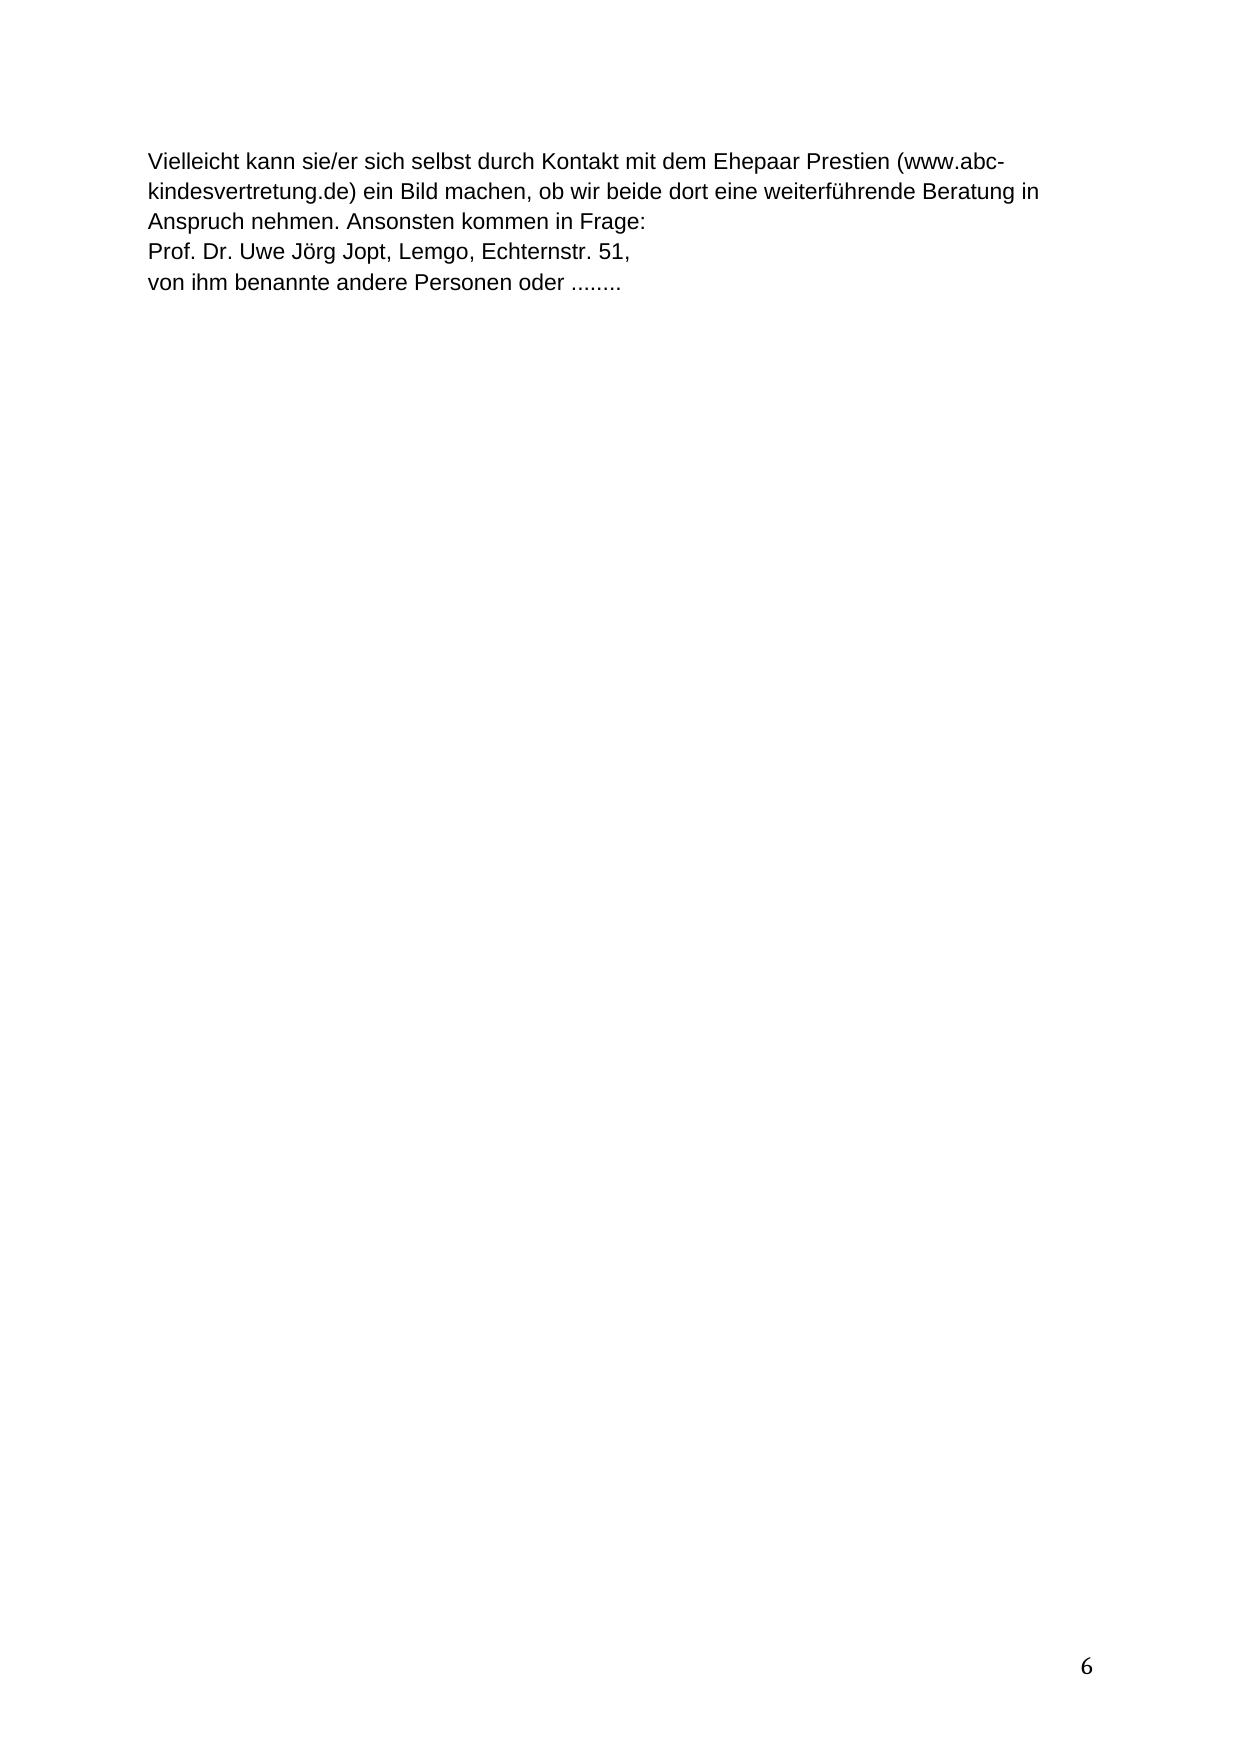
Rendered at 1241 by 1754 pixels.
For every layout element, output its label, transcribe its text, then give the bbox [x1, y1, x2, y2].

text von ihm benannte andere Personen oder ........ [148, 268, 1093, 295]
text Prof. Dr. Uwe Jörg Jopt, Lemgo, Echternstr. 51, [148, 238, 1093, 264]
text Vielleicht kann sie/er sich selbst durch Kontakt mit dem Ehepaar Prestien (www.abc-kindesvertretung.de) ein Bild machen, ob wir beide dort eine weiterführende Beratung in Anspruch nehmen. Ansonsten kommen in Frage: [148, 148, 1093, 234]
